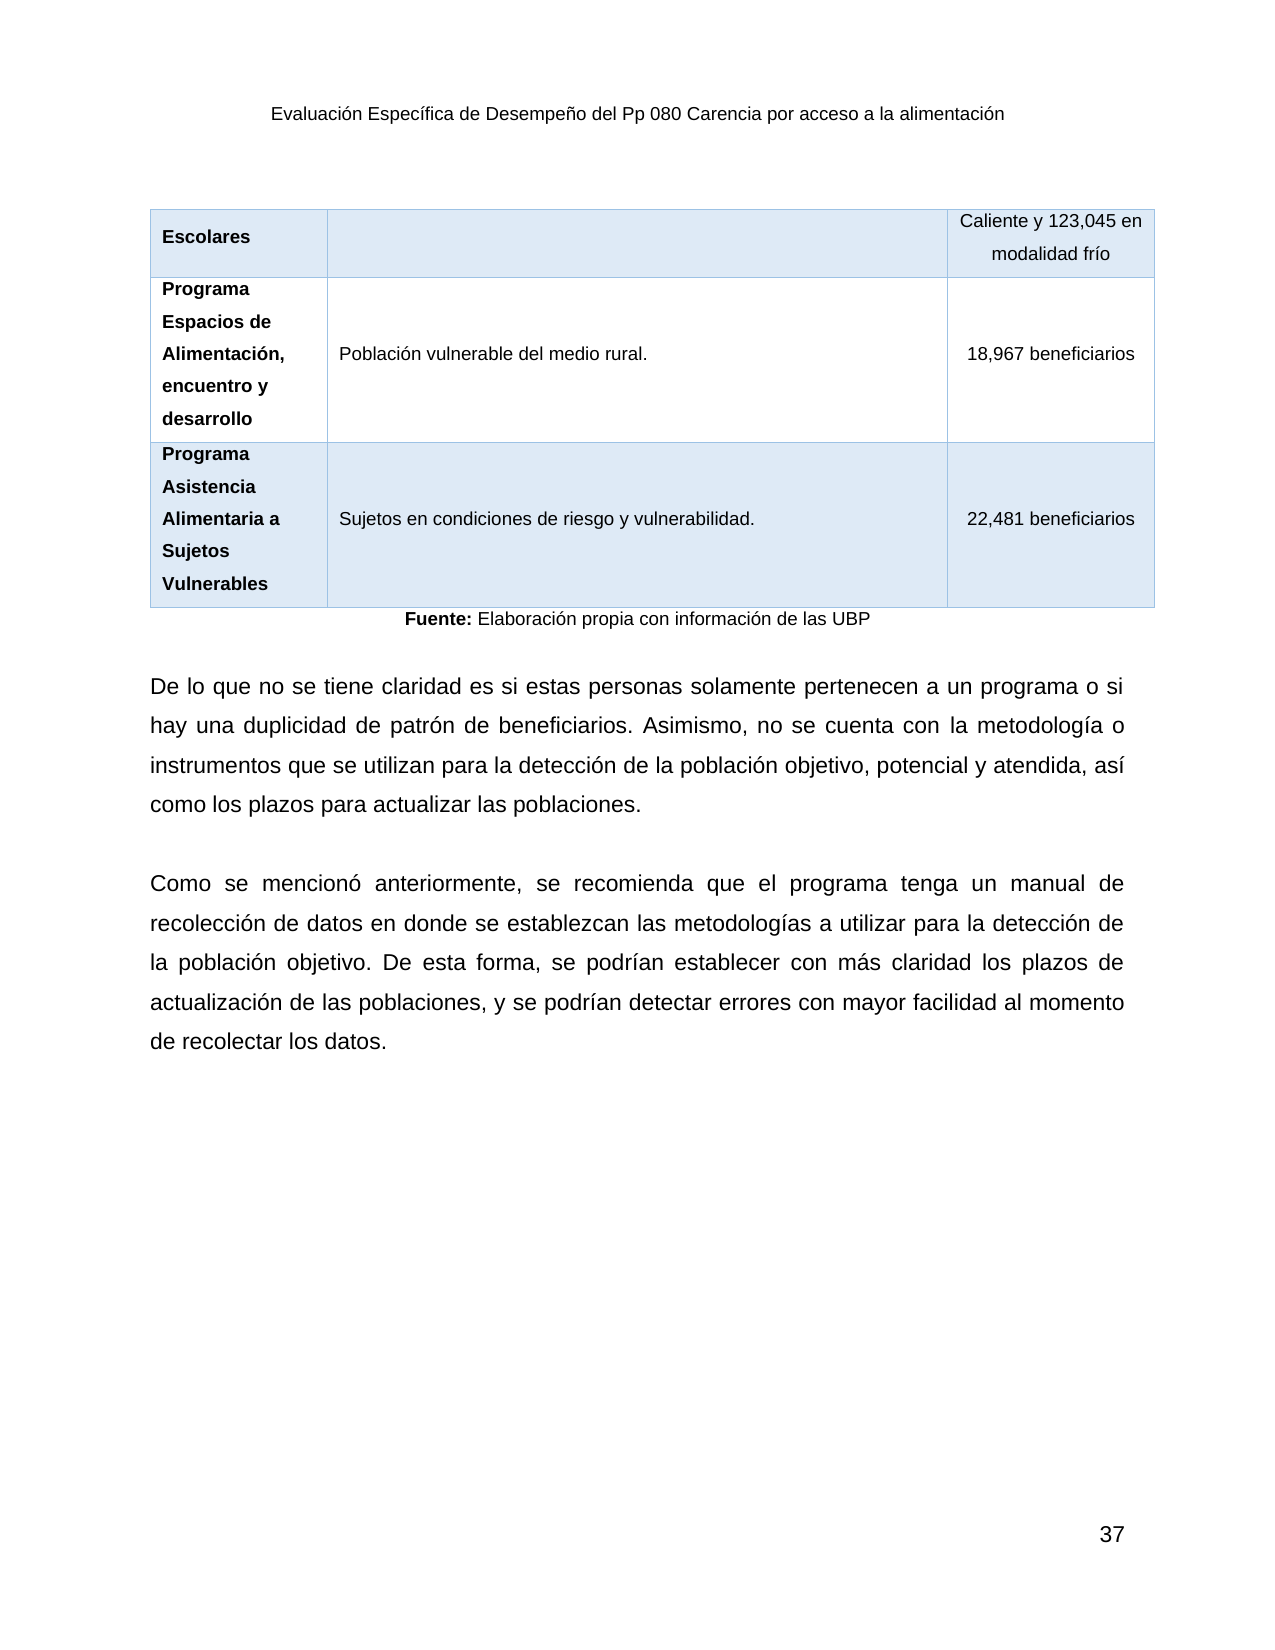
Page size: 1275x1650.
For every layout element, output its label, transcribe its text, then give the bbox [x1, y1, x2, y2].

table_cell Sujetos en condiciones de riesgo y vulnerabilidad. [328, 443, 947, 607]
table_cell 22,481 beneficiarios [948, 443, 1154, 607]
table_cell Población vulnerable del medio rural. [328, 278, 947, 442]
table_cell 18,967 beneficiarios [948, 278, 1154, 442]
table_cell Programa Espacios de Alimentación, encuentro y desarrollo [151, 278, 327, 442]
text Como se mencionó anteriormente, se recomienda que el programa tenga un manual de recolección de datos en donde se establezcan las metodologías a utilizar para la detección de la población objetivo. De esta forma, se podrían establecer con más claridad los plazos de actualización de las poblaciones, y se podrían detectar errores con mayor facilidad al momento de recolectar los datos. [150, 870, 1125, 1054]
table_cell Programa Asistencia Alimentaria a Sujetos Vulnerables [151, 443, 327, 607]
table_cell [328, 210, 947, 277]
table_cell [948, 210, 1154, 277]
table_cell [151, 210, 327, 277]
text De lo que no se tiene claridad es si estas personas solamente pertenecen a un programa o si hay una duplicidad de patrón de beneficiarios. Asimismo, no se cuenta con la metodología o instrumentos que se utilizan para la detección de la población objetivo, potencial y atendida, así como los plazos para actualizar las poblaciones. [150, 673, 1125, 817]
text Fuente: Elaboración propia con información de las UBP [150, 608, 1125, 629]
